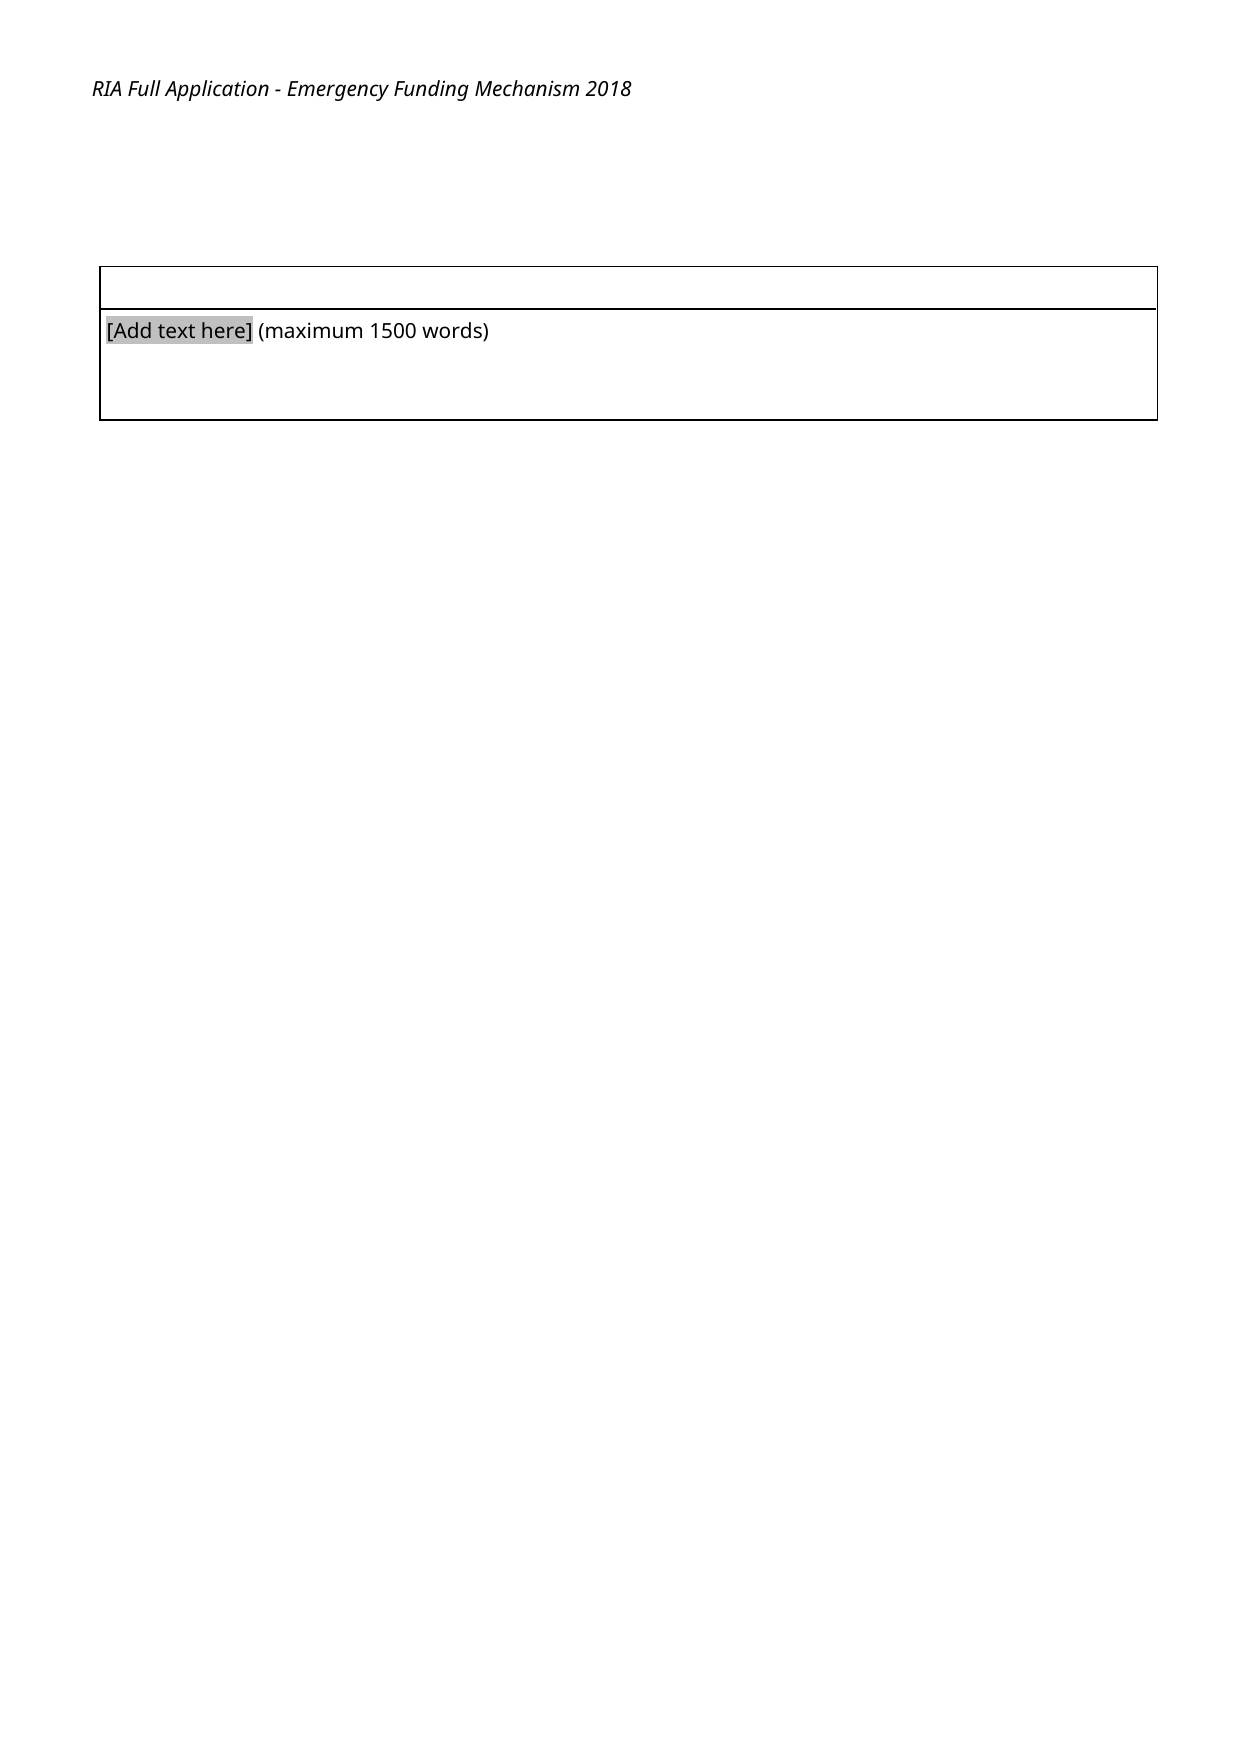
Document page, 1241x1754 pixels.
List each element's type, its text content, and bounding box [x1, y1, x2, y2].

table_cell [Add text here] (maximum 1500 words) [101, 308, 1157, 419]
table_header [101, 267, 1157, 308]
